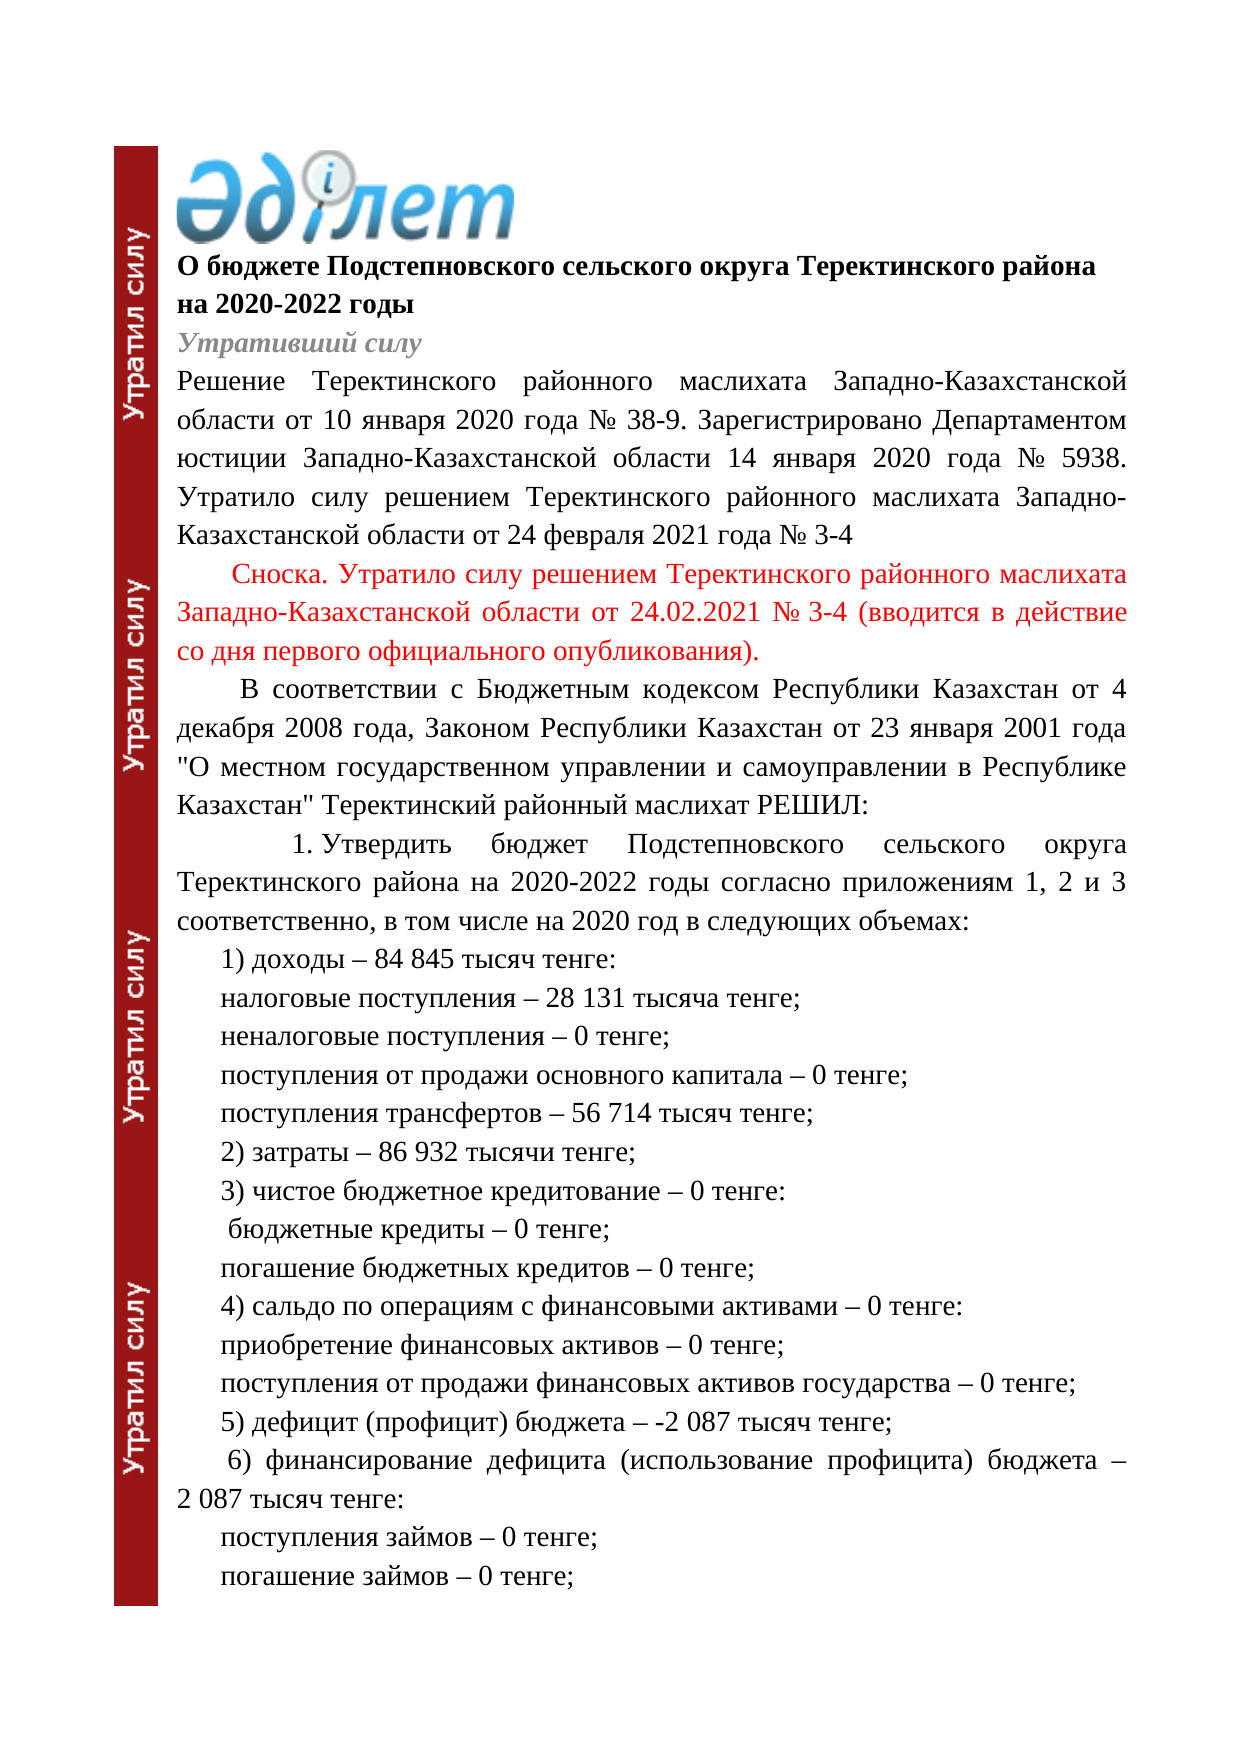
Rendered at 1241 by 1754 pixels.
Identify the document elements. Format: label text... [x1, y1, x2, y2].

picture [114, 146, 158, 248]
picture [114, 1168, 158, 1173]
text 6) финансирование дефицита (использование профицита) бюджета – 2 087 тысяч тенге: [112, 1442, 1128, 1514]
text 2) затраты – 86 932 тысячи тенге; [112, 1134, 1128, 1168]
text Утративший силу [112, 325, 1128, 358]
text В соответствии с Бюджетным кодексом Республики Казахстан от 4 декабря 2008 года, Законом Республики Казахстан от 23 января 2001 года "О местном государственном управлении и самоуправлении в Республике Казахстан" Теректинский районный маслихат РЕШИЛ: [112, 672, 1128, 821]
text поступления трансфертов – 56 714 тысяч тенге; [112, 1096, 1128, 1129]
picture [114, 320, 158, 325]
picture [114, 1553, 158, 1558]
picture [114, 975, 158, 980]
text неналоговые поступления – 0 тенге; [112, 1018, 1128, 1052]
text 4) сальдо по операциям с финансовыми активами – 0 тенге: [112, 1288, 1128, 1322]
picture [114, 551, 158, 556]
picture [114, 1283, 158, 1288]
picture [114, 667, 158, 672]
text налоговые поступления – 28 131 тысяча тенге; [112, 980, 1128, 1013]
picture [114, 1091, 158, 1096]
text Решение Теректинского районного маслихата Западно-Казахстанской области от 10 января 2020 года № 38-9. Зарегистрировано Департаментом юстиции Западно-Казахстанской области 14 января 2020 года № 5938. Утратило силу решением Теректинского районного маслихата Западно-Казахстанской области от 24 февраля 2021 года № 3-4 [112, 363, 1128, 551]
text погашение бюджетных кредитов – 0 тенге; [112, 1250, 1128, 1283]
picture [114, 821, 158, 826]
text О бюджете Подстепновского сельского округа Теректинского района на 2020-2022 годы [112, 248, 1128, 320]
text Сноска. Утратило силу решением Теректинского районного маслихата Западно-Казахстанской области от 24.02.2021 № 3-4 (вводится в действие со дня первого официального опубликования). [112, 556, 1128, 667]
picture [114, 1399, 158, 1404]
picture [114, 936, 158, 941]
picture [114, 1013, 158, 1018]
text 1. Утвердить бюджет Подстепновского сельского округа Теректинского района на 2020-2022 годы согласно приложениям 1, 2 и 3 соответственно, в том числе на 2020 год в следующих объемах: [112, 826, 1128, 936]
text 5) дефицит (профицит) бюджета – -2 087 тысяч тенге; [112, 1404, 1128, 1437]
text 3) чистое бюджетное кредитование – 0 тенге: [112, 1173, 1128, 1206]
picture [114, 1206, 158, 1211]
text погашение займов – 0 тенге; [112, 1558, 1128, 1592]
picture [114, 1514, 158, 1519]
picture [114, 358, 158, 363]
text приобретение финансовых активов – 0 тенге; [112, 1327, 1128, 1360]
picture [114, 1437, 158, 1442]
picture [114, 1322, 158, 1327]
text поступления от продажи основного капитала – 0 тенге; [112, 1057, 1128, 1091]
picture [114, 1592, 158, 1606]
text бюджетные кредиты – 0 тенге; [112, 1211, 1128, 1245]
text поступления займов – 0 тенге; [112, 1519, 1128, 1553]
picture [176, 150, 515, 244]
text 1) доходы – 84 845 тысяч тенге: [112, 941, 1128, 975]
picture [114, 1245, 158, 1250]
text поступления от продажи финансовых активов государства – 0 тенге; [112, 1365, 1128, 1399]
picture [114, 1052, 158, 1057]
picture [114, 1129, 158, 1134]
picture [114, 1360, 158, 1365]
